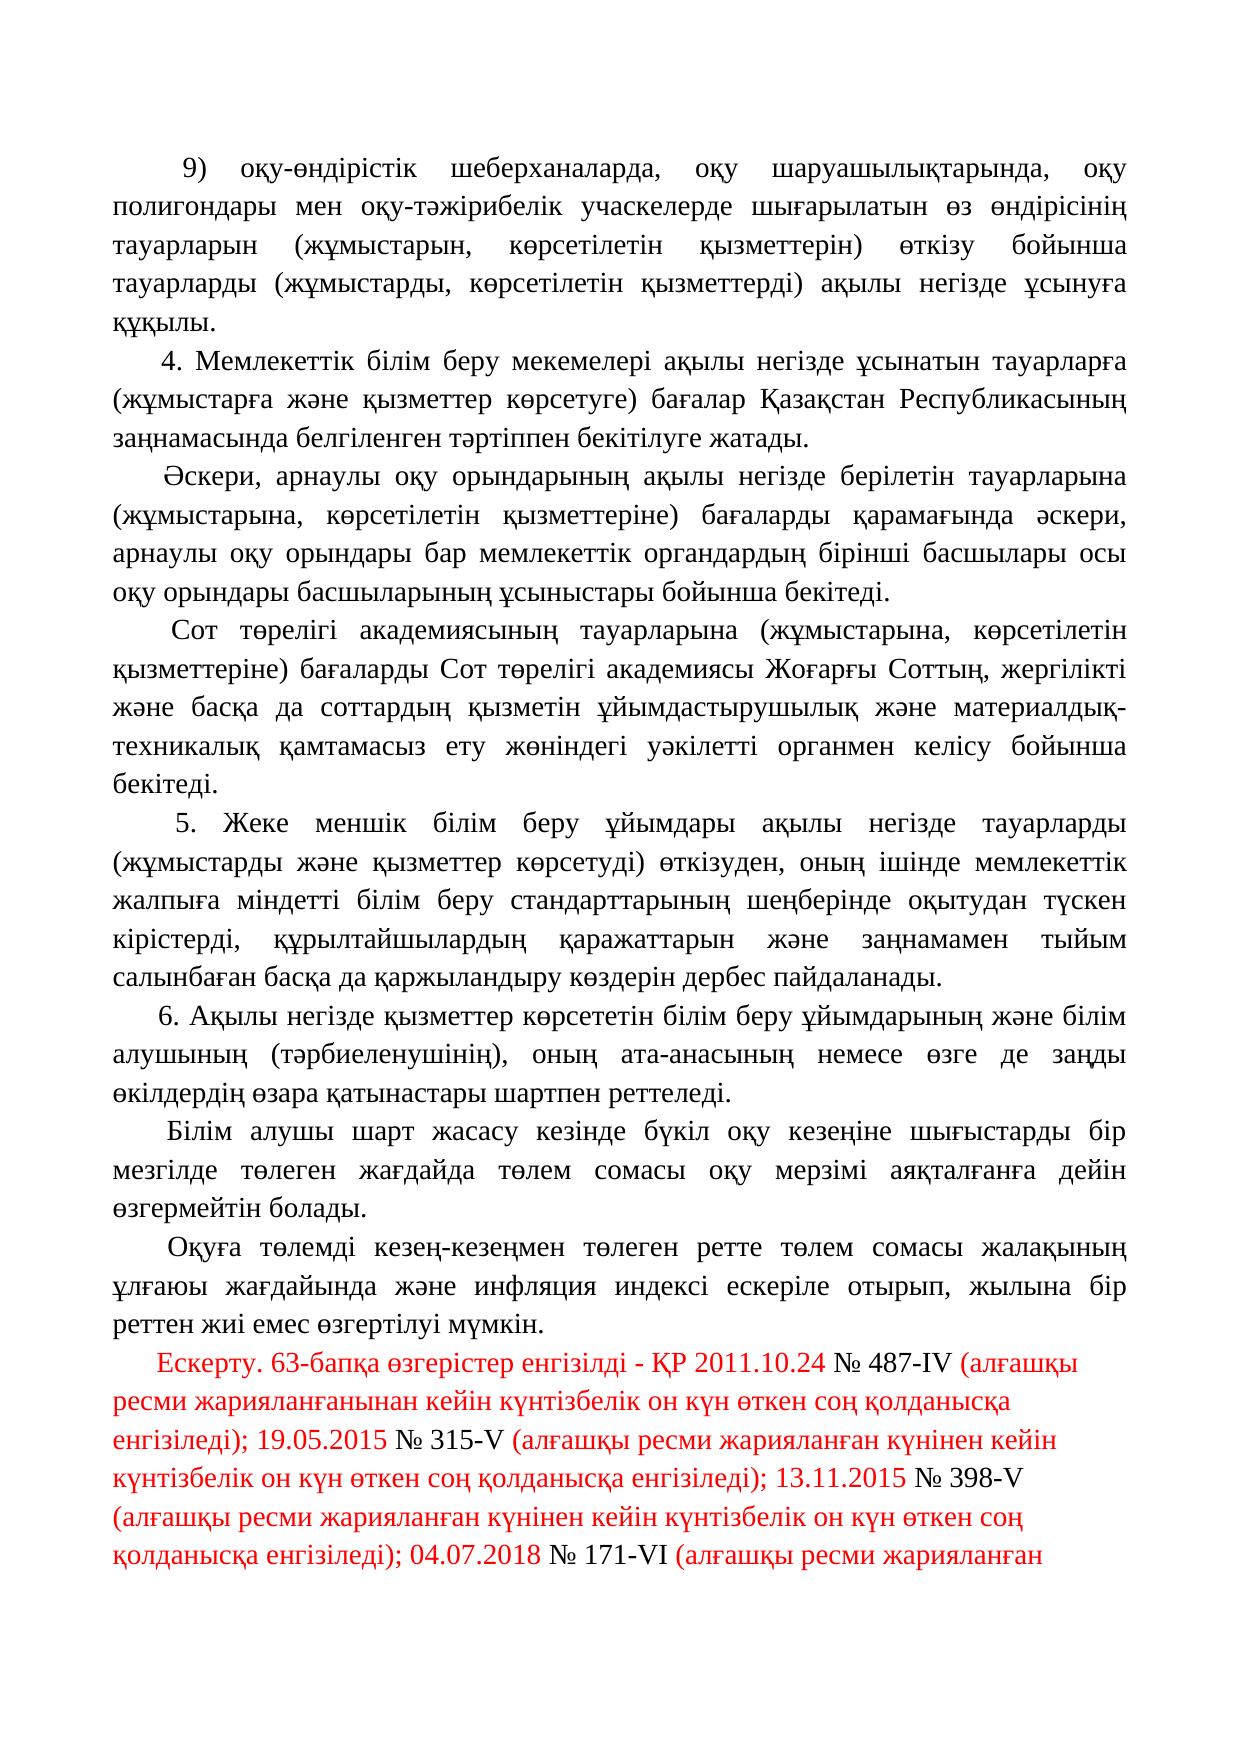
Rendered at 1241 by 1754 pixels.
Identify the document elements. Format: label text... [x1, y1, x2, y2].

text Әскери, арнаулы оқу орындарының ақылы негізде берілетін тауарларына (жұмыстарына, көрсетілетін қызметтеріне) бағаларды қарамағында әскери, арнаулы оқу орындары бар мемлекеттік органдардың бірінші басшылары осы оқу орындары басшыларының ұсыныстары бойынша бекітеді. [112, 458, 1128, 607]
text Білім алушы шарт жасасу кезінде бүкіл оқу кезеңіне шығыстарды бір мезгілде төлеген жағдайда төлем сомасы оқу мерзімі аяқталғанға дейін өзгермейтін болады. [112, 1113, 1128, 1224]
text Сот төрелігі академиясының тауарларына (жұмыстарына, көрсетілетін қызметтеріне) бағаларды Сот төрелігі академиясы Жоғарғы Соттың, жергілікті және басқа да соттардың қызметін ұйымдастырушылық және материалдық-техникалық қамтамасыз ету жөніндегі уәкілетті органмен келісу бойынша бекітеді. [112, 612, 1128, 800]
text 5. Жеке меншік білім беру ұйымдары ақылы негізде тауарларды (жұмыстарды және қызметтер көрсетуді) өткізуден, оның ішінде мемлекеттік жалпыға міндетті білім беру стандарттарының шеңберінде оқытудан түскен кірістерді, құрылтайшылардың қаражаттарын және заңнамамен тыйым салынбаған басқа да қаржыландыру көздерін дербес пайдаланады. [112, 805, 1128, 993]
text 9) оқу-өндірістік шеберханаларда, оқу шаруашылықтарында, оқу полигондары мен оқу-тәжірибелік учаскелерде шығарылатын өз өндірісінің тауарларын (жұмыстарын, көрсетілетін қызметтерін) өткізу бойынша тауарларды (жұмыстарды, көрсетілетін қызметтерді) ақылы негізде ұсынуға құқылы. [112, 150, 1128, 338]
text 4. Мемлекеттік білім беру мекемелері ақылы негізде ұсынатын тауарларға (жұмыстарға және қызметтер көрсетуге) бағалар Қазақстан Республикасының заңнамасында белгіленген тәртіппен бекітілуге жатады. [112, 343, 1128, 453]
text 6. Ақылы негізде қызметтер көрсететін білім беру ұйымдарының және білім алушының (тәрбиеленушінің), оның ата-анасының немесе өзге де заңды өкілдердің өзара қатынастары шартпен реттеледі. [112, 998, 1128, 1108]
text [112, 1345, 1128, 1571]
text Оқуға төлемді кезең-кезеңмен төлеген ретте төлем сомасы жалақының ұлғаюы жағдайында және инфляция индексі ескеріле отырып, жылына бір реттен жиі емес өзгертілуі мүмкін. [112, 1229, 1128, 1340]
